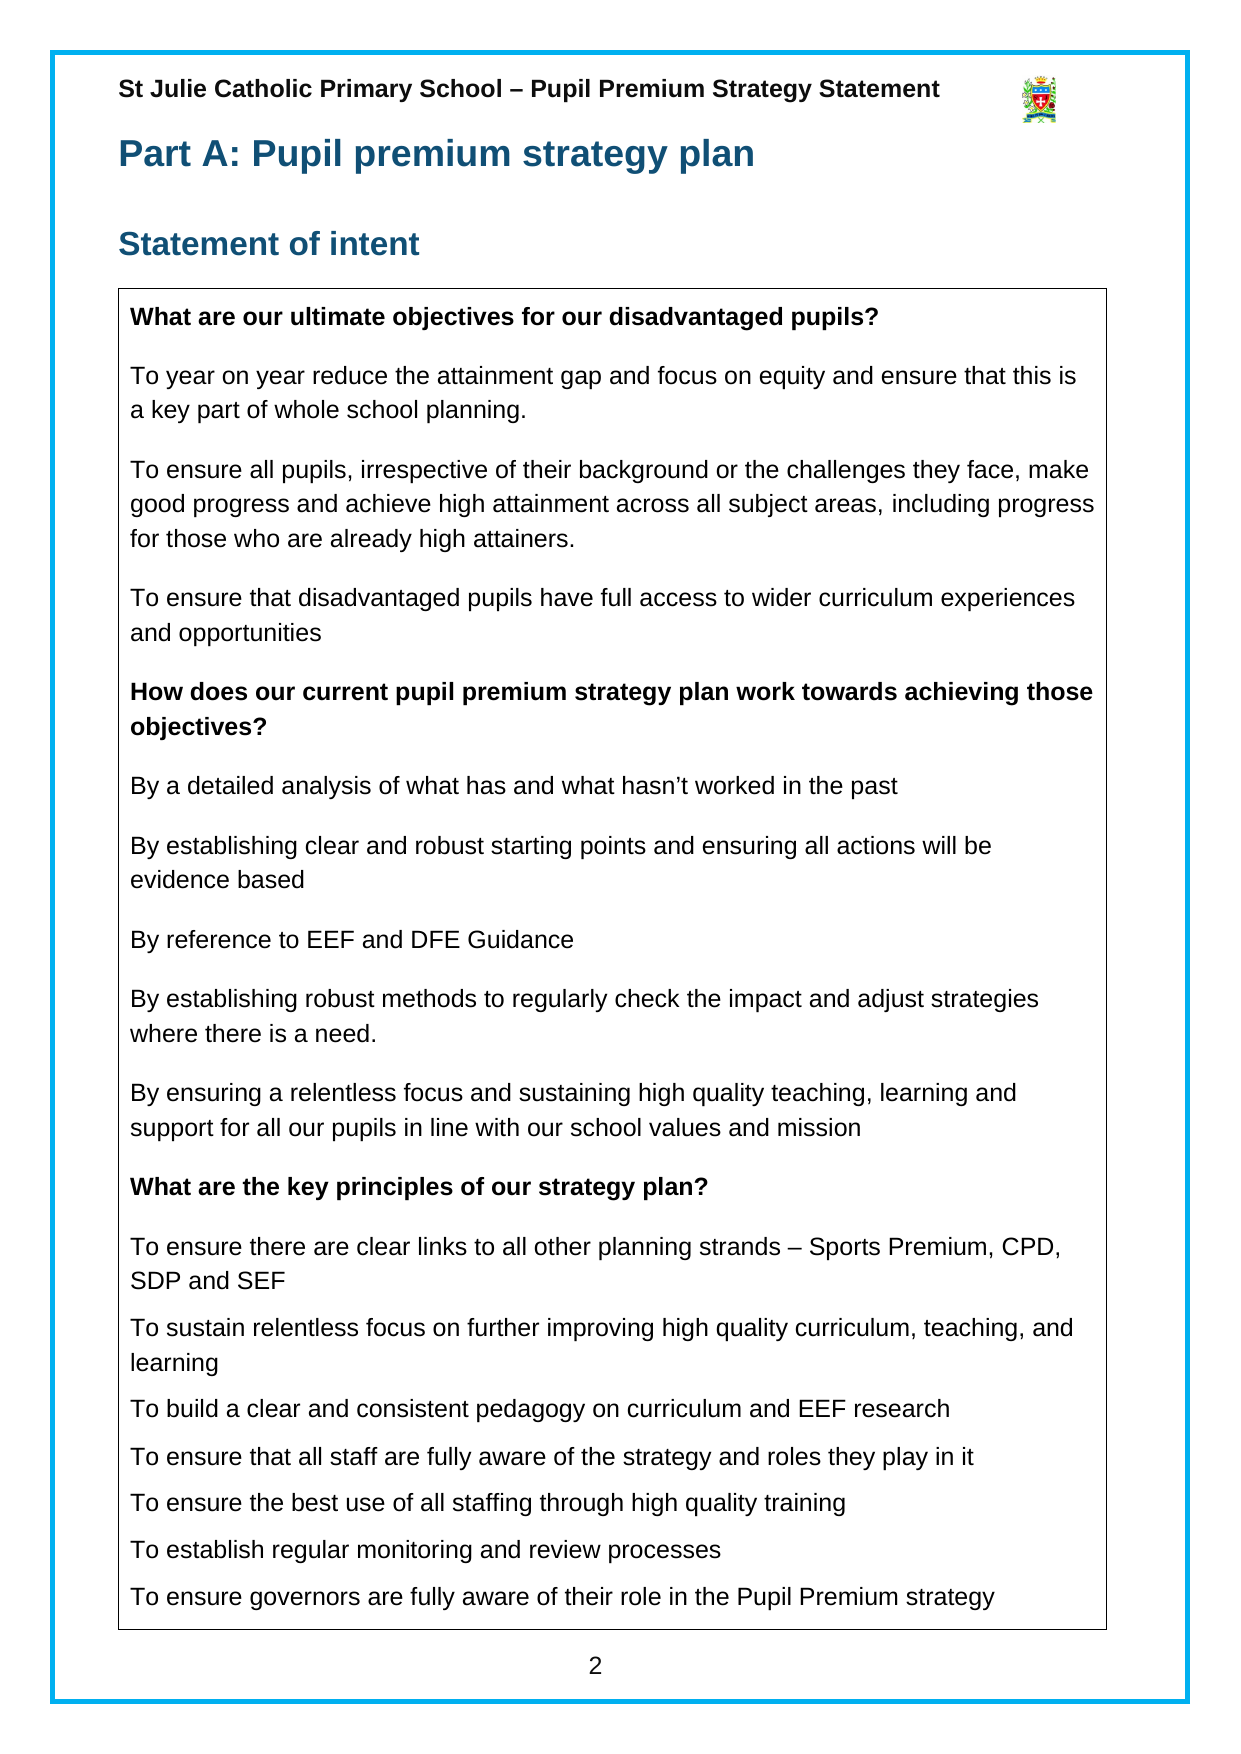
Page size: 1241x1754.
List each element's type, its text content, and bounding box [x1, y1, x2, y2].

subtitle Part A: Pupil premium strategy plan [118, 131, 1107, 174]
subtitle Statement of intent [118, 224, 1107, 263]
picture [1021, 75, 1056, 122]
table_header What are our ultimate objectives for our disadvantaged pupils? To year on year reduce the attainment gap and focus on equity and ensure that this is a key part of whole school planning. To ensure all pupils, irrespective of their background or the challenges they face, make good progress and achieve high attainment across all subject areas, including progress for those who are already high attainers. To ensure that disadvantaged pupils have full access to wider curriculum experiences and opportunities How does our current pupil premium strategy plan work towards achieving those objectives? By a detailed analysis of what has and what hasn’t worked in the past By establishing clear and robust starting points and ensuring all actions will be evidence based By reference to EEF and DFE Guidance By establishing robust methods to regularly check the impact and adjust strategies where there is a need. By ensuring a relentless focus and sustaining high quality teaching, learning and support for all our pupils in line with our school values and mission What are the key principles of our strategy plan? To ensure there are clear links to all other planning strands – Sports Premium, CPD, SDP and SEF To sustain relentless focus on further improving high quality curriculum, teaching, and learning To build a clear and consistent pedagogy on curriculum and EEF research To ensure that all staff are fully aware of the strategy and roles they play in it To ensure the best use of all staffing through high quality training To establish regular monitoring and review processes To ensure governors are fully aware of their role in the Pupil Premium strategy [119, 289, 1106, 1629]
